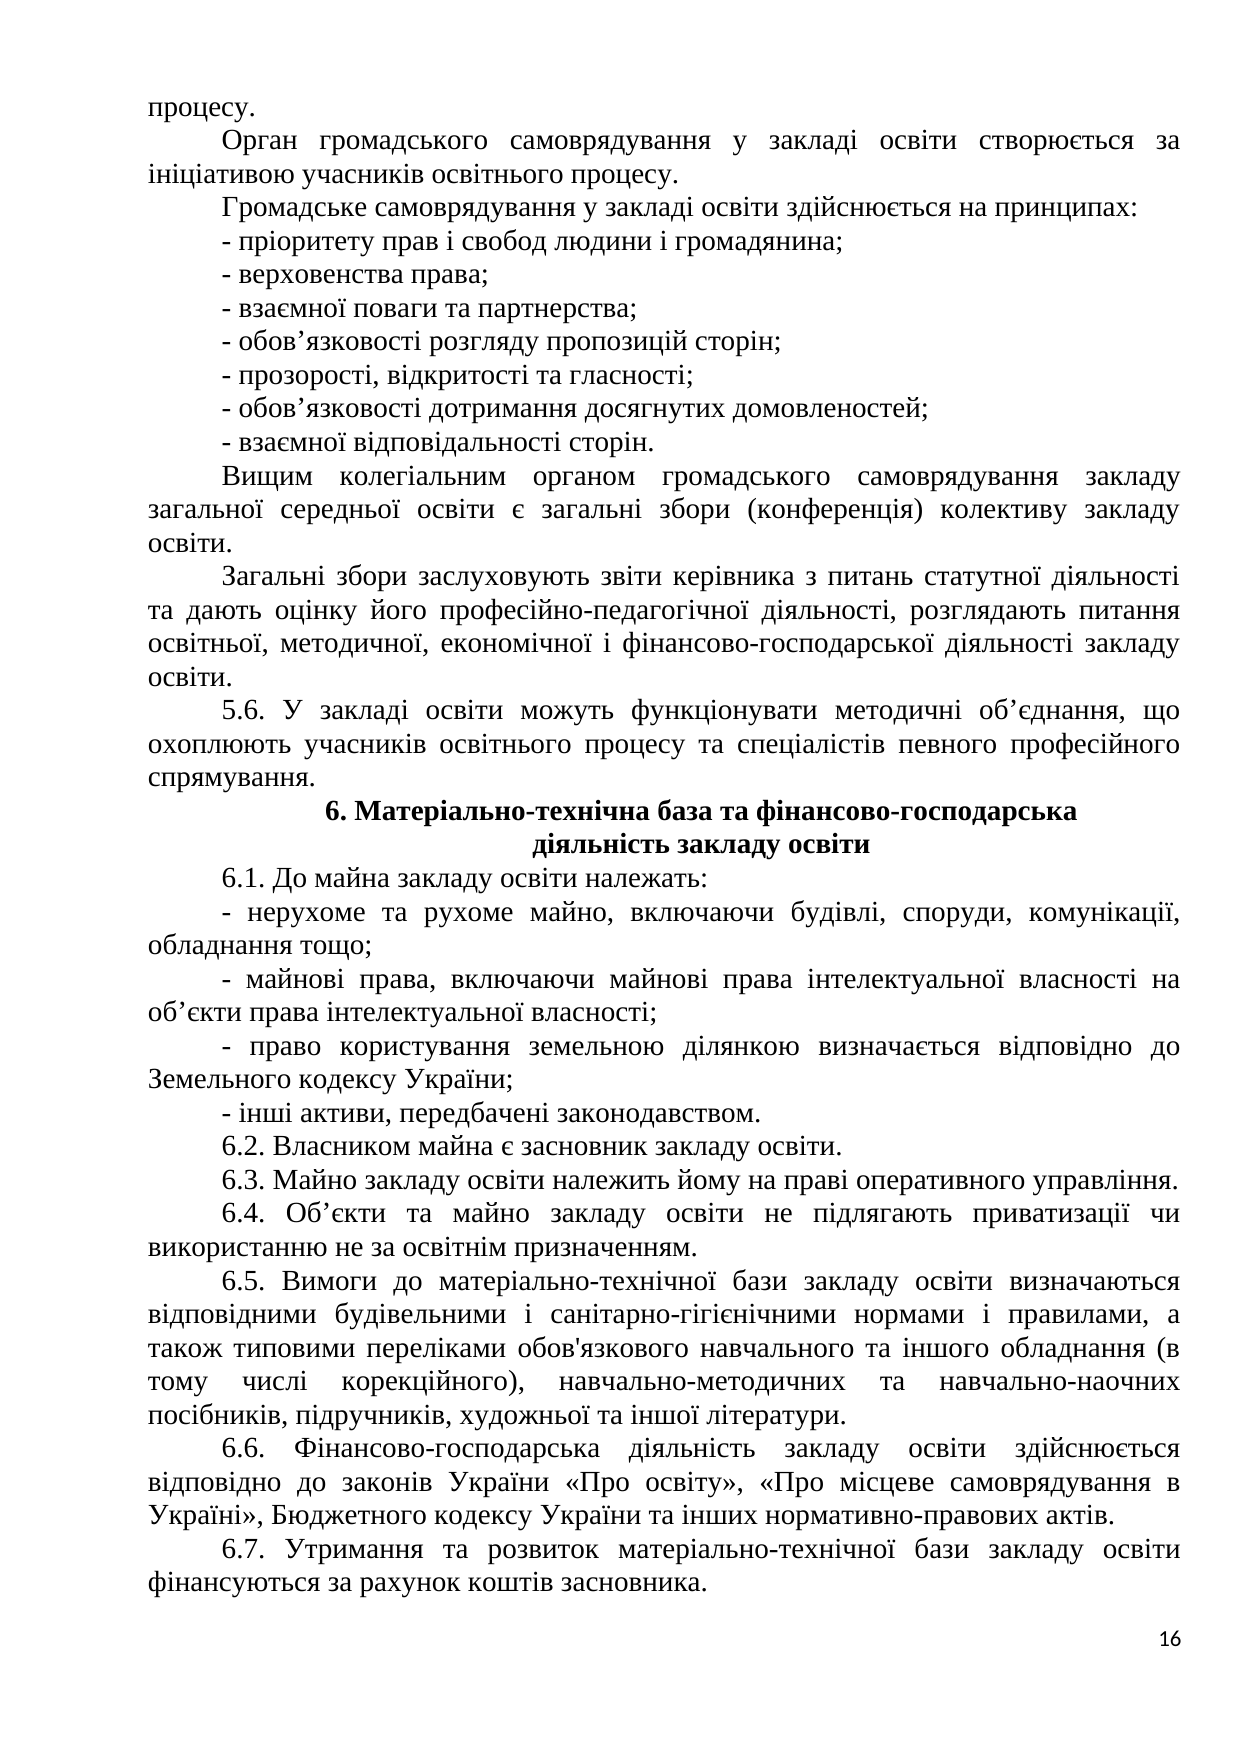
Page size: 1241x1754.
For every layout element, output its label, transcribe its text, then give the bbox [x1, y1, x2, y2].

text - взаємної поваги та партнерства; [148, 290, 1181, 323]
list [148, 89, 1181, 122]
text Орган громадського самоврядування у закладі освіти створюється за ініціативою учасників освітнього процесу. [148, 122, 1181, 189]
text - майнові права, включаючи майнові права інтелектуальної власності на об’єкти права інтелектуальної власності; [148, 961, 1181, 1028]
text - обов’язковості розгляду пропозицій сторін; [148, 323, 1181, 357]
text - пріоритету прав і свобод людини і громадянина; [148, 223, 1181, 256]
text діяльність закладу освіти [148, 827, 1181, 860]
text - нерухоме та рухоме майно, включаючи будівлі, споруди, комунікації, обладнання тощо; [148, 894, 1181, 961]
text Громадське самоврядування у закладі освіти здійснюється на принципах: [148, 189, 1181, 223]
text 6.2. Власником майна є засновник закладу освіти. [148, 1128, 1181, 1162]
text - обов’язковості дотримання досягнутих домовленостей; [148, 391, 1181, 424]
text 6.3. Майно закладу освіти належить йому на праві оперативного управління. [148, 1162, 1181, 1196]
text - взаємної відповідальності сторін. [148, 424, 1181, 458]
text - верховенства права; [148, 256, 1181, 290]
text 6.1. До майна закладу освіти належать: [148, 860, 1181, 894]
text 5.6. У закладі освіти можуть функціонувати методичні об’єднання, що охоплюють учасників освітнього процесу та спеціалістів певного професійного спрямування. [148, 692, 1181, 793]
text 6.4. Об’єкти та майно закладу освіти не підлягають приватизації чи використанню не за освітнім призначенням. [148, 1196, 1181, 1263]
text - прозорості, відкритості та гласності; [148, 357, 1181, 391]
text Загальні збори заслуховують звіти керівника з питань статутної діяльності та дають оцінку його професійно-педагогічної діяльності, розглядають питання освітньої, методичної, економічної і фінансово-господарської діяльності закладу освіти. [148, 558, 1181, 692]
text 6. Матеріально-технічна база та фінансово-господарська [148, 793, 1181, 827]
text 6.6. Фінансово-господарська діяльність закладу освіти здійснюється відповідно до законів України «Про освіту», «Про місцеве самоврядування в Україні», Бюджетного кодексу України та інших нормативно-правових актів. [148, 1430, 1181, 1531]
text - інші активи, передбачені законодавством. [148, 1095, 1181, 1128]
text 6.5. Вимоги до матеріально-технічної бази закладу освіти визначаються відповідними будівельними і санітарно-гігієнічними нормами і правилами, а також типовими переліками обов'язкового навчального та іншого обладнання (в тому числі корекційного), навчально-методичних та навчально-наочних посібників, підручників, художньої та іншої літератури. [148, 1263, 1181, 1430]
text 6.7. Утримання та розвиток матеріально-технічної бази закладу освіти фінансуються за рахунок коштів засновника. [148, 1531, 1181, 1598]
text - право користування земельною ділянкою визначається відповідно до Земельного кодексу України; [148, 1028, 1181, 1095]
text Вищим колегіальним органом громадського самоврядування закладу загальної середньої освіти є загальні збори (конференція) колективу закладу освіти. [148, 458, 1181, 558]
